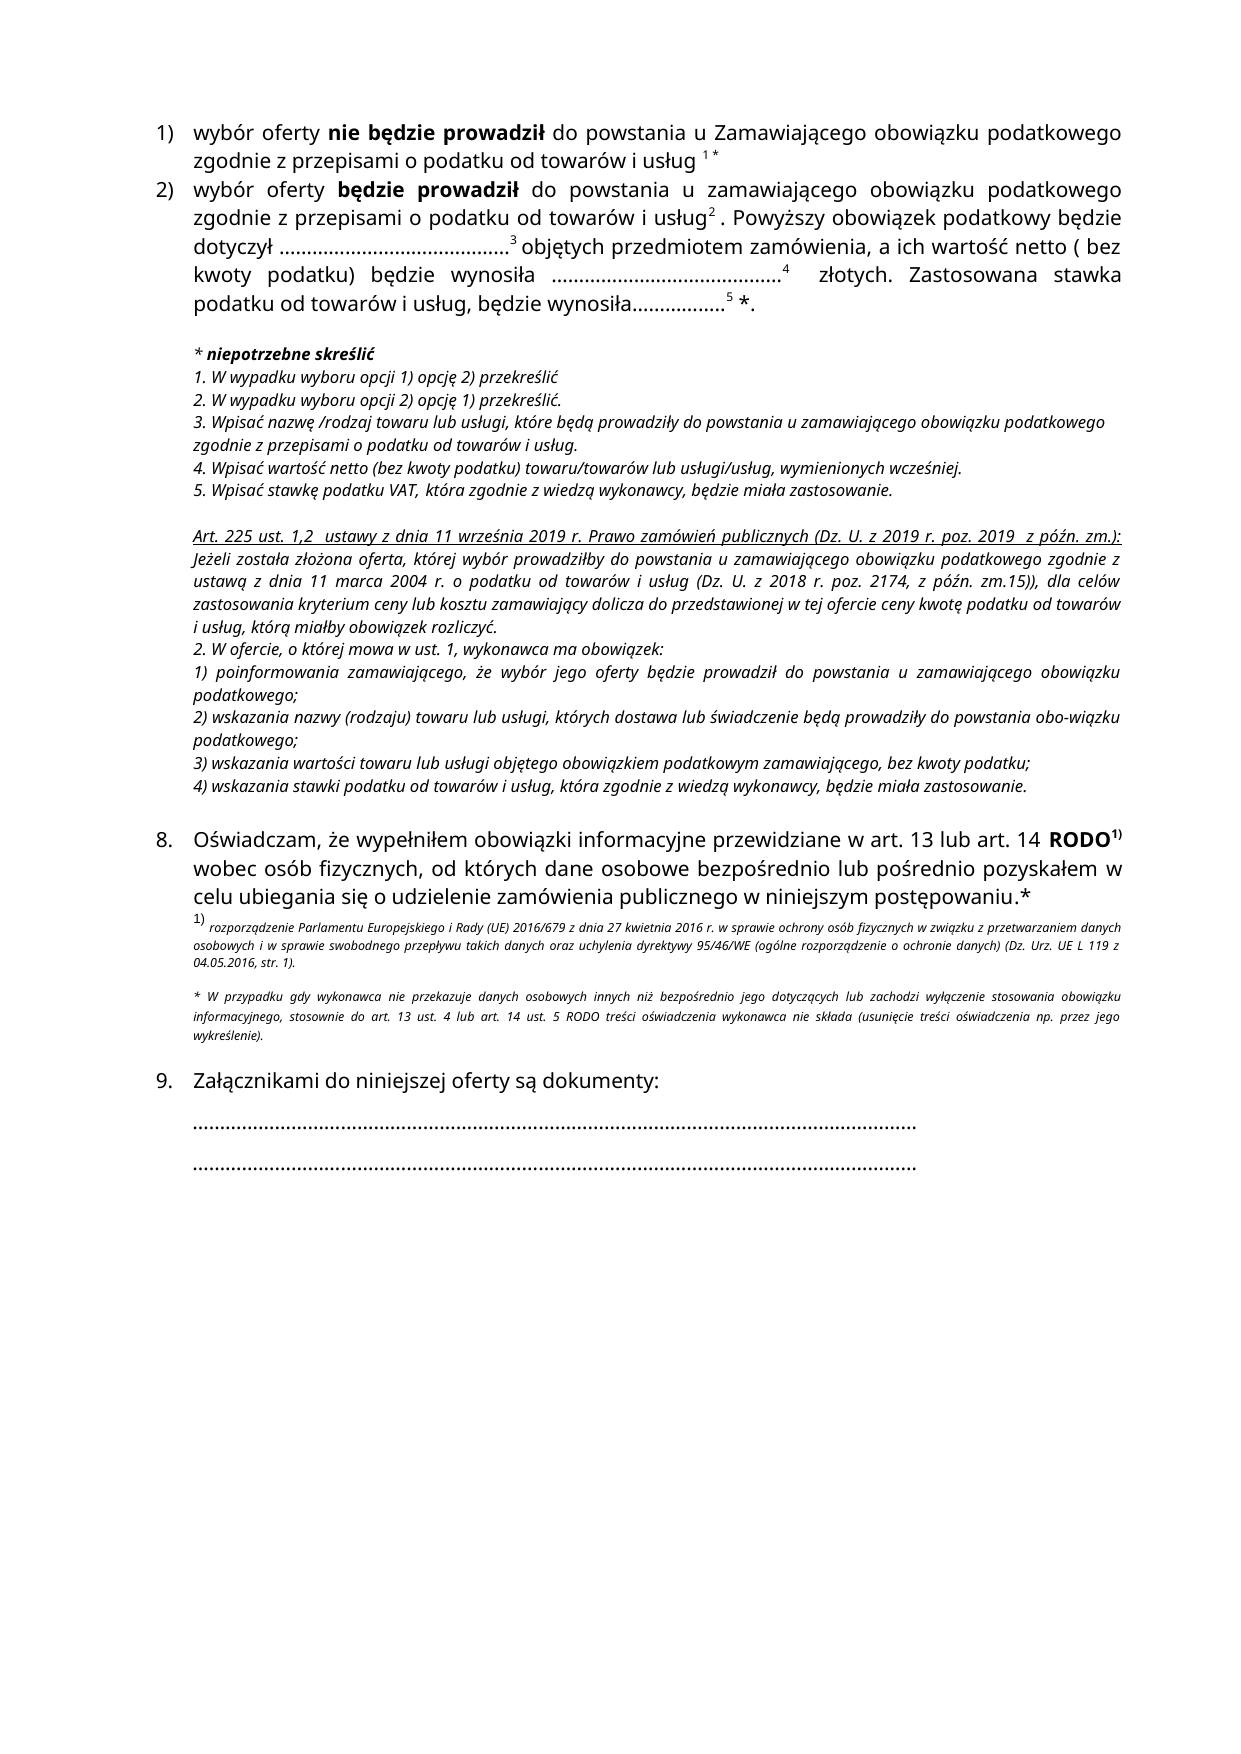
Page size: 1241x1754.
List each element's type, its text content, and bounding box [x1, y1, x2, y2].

text * W przypadku gdy wykonawca nie przekazuje danych osobowych innych niż bezpośrednio jego dotyczących lub zachodzi wyłączenie stosowania obowiązku informacyjnego, stosownie do art. 13 ust. 4 lub art. 14 ust. 5 RODO treści oświadczenia wykonawca nie składa (usunięcie treści oświadczenia np. przez jego wykreślenie). [193, 988, 1122, 1044]
text …………………………………………………………………………………………………………………… [118, 1107, 1122, 1136]
text 1) rozporządzenie Parlamentu Europejskiego i Rady (UE) 2016/679 z dnia 27 kwietnia 2016 r. w sprawie ochrony osób fizycznych w związku z przetwarzaniem danych osobowych i w sprawie swobodnego przepływu takich danych oraz uchylenia dyrektywy 95/46/WE (ogólne rozporządzenie o ochronie danych) (Dz. Urz. UE L 119 z 04.05.2016, str. 1). [193, 911, 1122, 971]
text 3. Wpisać nazwę /rodzaj towaru lub usługi, które będą prowadziły do powstania u zamawiającego obowiązku podatkowego zgodnie z przepisami o podatku od towarów i usług. [193, 411, 1122, 456]
text …………………………………………………………………………………………………………………… [118, 1148, 1122, 1177]
text 2. W ofercie, o której mowa w ust. 1, wykonawca ma obowiązek: [193, 638, 1122, 661]
text 5. Wpisać stawkę podatku VAT, która zgodnie z wiedzą wykonawcy, będzie miała zastosowanie. [193, 479, 1122, 502]
list Załącznikami do niniejszej oferty są dokumenty: [156, 1067, 1122, 1095]
text Art. 225 ust. 1,2 ustawy z dnia 11 września 2019 r. Prawo zamówień publicznych (Dz. U. z 2019 r. poz. 2019 z późn. zm.): Jeżeli została złożona oferta, której wybór prowadziłby do powstania u zamawiającego obowiązku podatkowego zgodnie z ustawą z dnia 11 marca 2004 r. o podatku od towarów i usług (Dz. U. z 2018 r. poz. 2174, z późn. zm.15)), dla celów zastosowania kryterium ceny lub kosztu zamawiający dolicza do przedstawionej w tej ofercie ceny kwotę podatku od towarów i usług, którą miałby obowiązek rozliczyć. [193, 545, 1122, 638]
text 4. Wpisać wartość netto (bez kwoty podatku) towaru/towarów lub usługi/usług, wymienionych wcześniej. [193, 456, 1122, 479]
text * niepotrzebne skreślić [193, 343, 1122, 365]
text 1. W wypadku wyboru opcji 1) opcję 2) przekreślić [193, 365, 1122, 388]
text 1) poinformowania zamawiającego, że wybór jego oferty będzie prowadził do powstania u zamawiającego obowiązku podatkowego; [193, 661, 1122, 706]
list wybór oferty będzie prowadził do powstania u zamawiającego obowiązku podatkowego zgodnie z przepisami o podatku od towarów i usług2 . Powyższy obowiązek podatkowy będzie dotyczył ……………………………………3 objętych przedmiotem zamówienia, a ich wartość netto ( bez kwoty podatku) będzie wynosiła ……………………………………4 złotych. Zastosowana stawka podatku od towarów i usług, będzie wynosiła……………..5 *. [156, 175, 1122, 317]
list wybór oferty nie będzie prowadził do powstania u Zamawiającego obowiązku podatkowego zgodnie z przepisami o podatku od towarów i usług 1 * [156, 118, 1122, 175]
text 4) wskazania stawki podatku od towarów i usług, która zgodnie z wiedzą wykonawcy, będzie miała zastosowanie. [193, 774, 1122, 797]
text 3) wskazania wartości towaru lub usługi objętego obowiązkiem podatkowym zamawiającego, bez kwoty podatku; [193, 751, 1122, 774]
text 2. W wypadku wyboru opcji 2) opcję 1) przekreślić. [193, 388, 1122, 411]
list Oświadczam, że wypełniłem obowiązki informacyjne przewidziane w art. 13 lub art. 14 RODO1) wobec osób fizycznych, od których dane osobowe bezpośrednio lub pośrednio pozyskałem w celu ubiegania się o udzielenie zamówienia publicznego w niniejszym postępowaniu.* [156, 825, 1122, 911]
text 2) wskazania nazwy (rodzaju) towaru lub usługi, których dostawa lub świadczenie będą prowadziły do powstania obo-wiązku podatkowego; [193, 706, 1122, 751]
